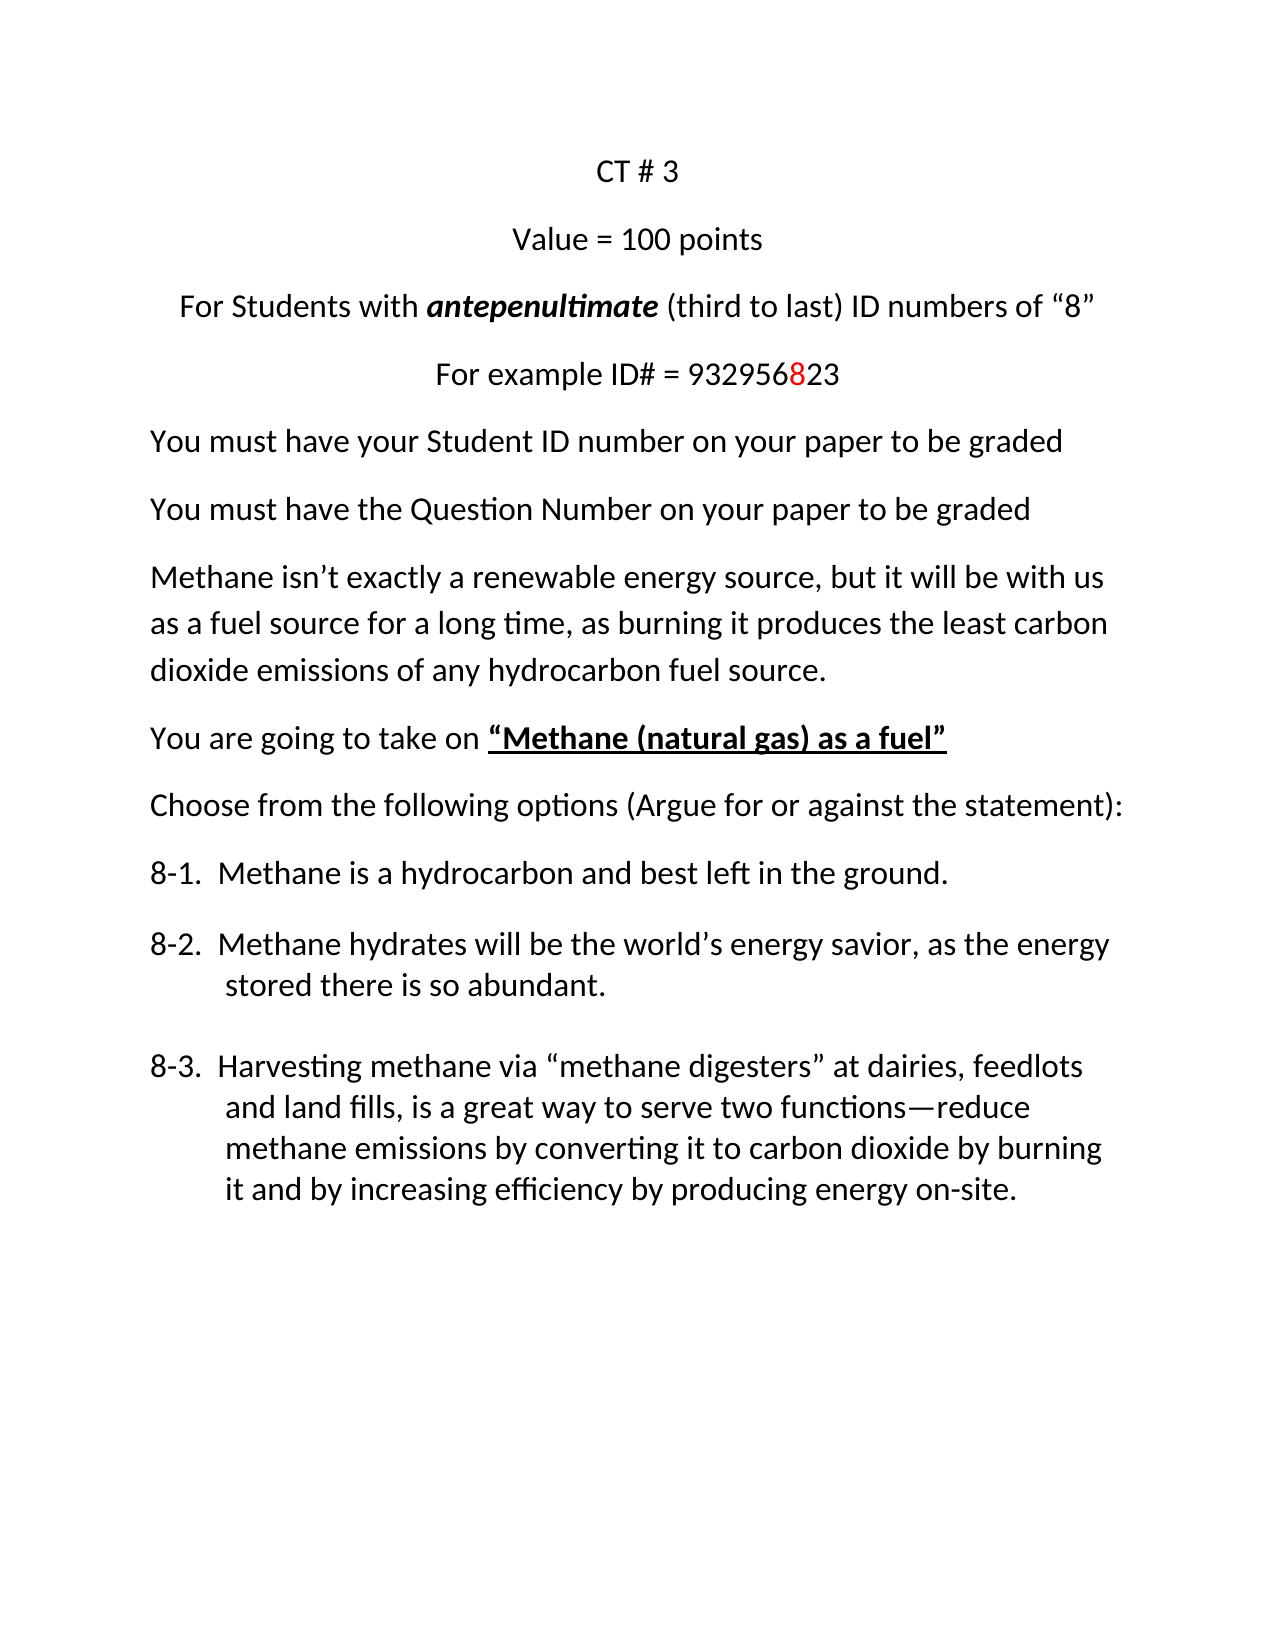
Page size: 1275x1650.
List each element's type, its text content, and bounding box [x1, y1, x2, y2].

text 8-3. Harvesting methane via “methane digesters” at dairies, feedlots [150, 1045, 1125, 1086]
text You must have your Student ID number on your paper to be graded [150, 420, 1125, 461]
text You must have the Question Number on your paper to be graded [150, 488, 1125, 529]
text Methane isn’t exactly a renewable energy source, but it will be with us as a fuel source for a long time, as burning it produces the least carbon dioxide emissions of any hydrocarbon fuel source. [150, 556, 1125, 690]
text Value = 100 points [150, 218, 1125, 258]
text For example ID# = 932956823 [150, 353, 1125, 393]
text For Students with antepenultimate (third to last) ID numbers of “8” [150, 285, 1125, 326]
text 8-2. Methane hydrates will be the world’s energy savior, as the energy [150, 923, 1125, 964]
text stored there is so abundant. [150, 964, 1125, 1005]
text CT # 3 [150, 150, 1125, 191]
text Choose from the following options (Argue for or against the statement): [150, 784, 1125, 825]
text You are going to take on “Methane (natural gas) as a fuel” [150, 717, 1125, 757]
text 8-1. Methane is a hydrocarbon and best left in the ground. [150, 852, 1125, 893]
text and land fills, is a great way to serve two functions—reduce methane emissions by converting it to carbon dioxide by burning it and by increasing efficiency by producing energy on-site. [225, 1086, 1125, 1208]
